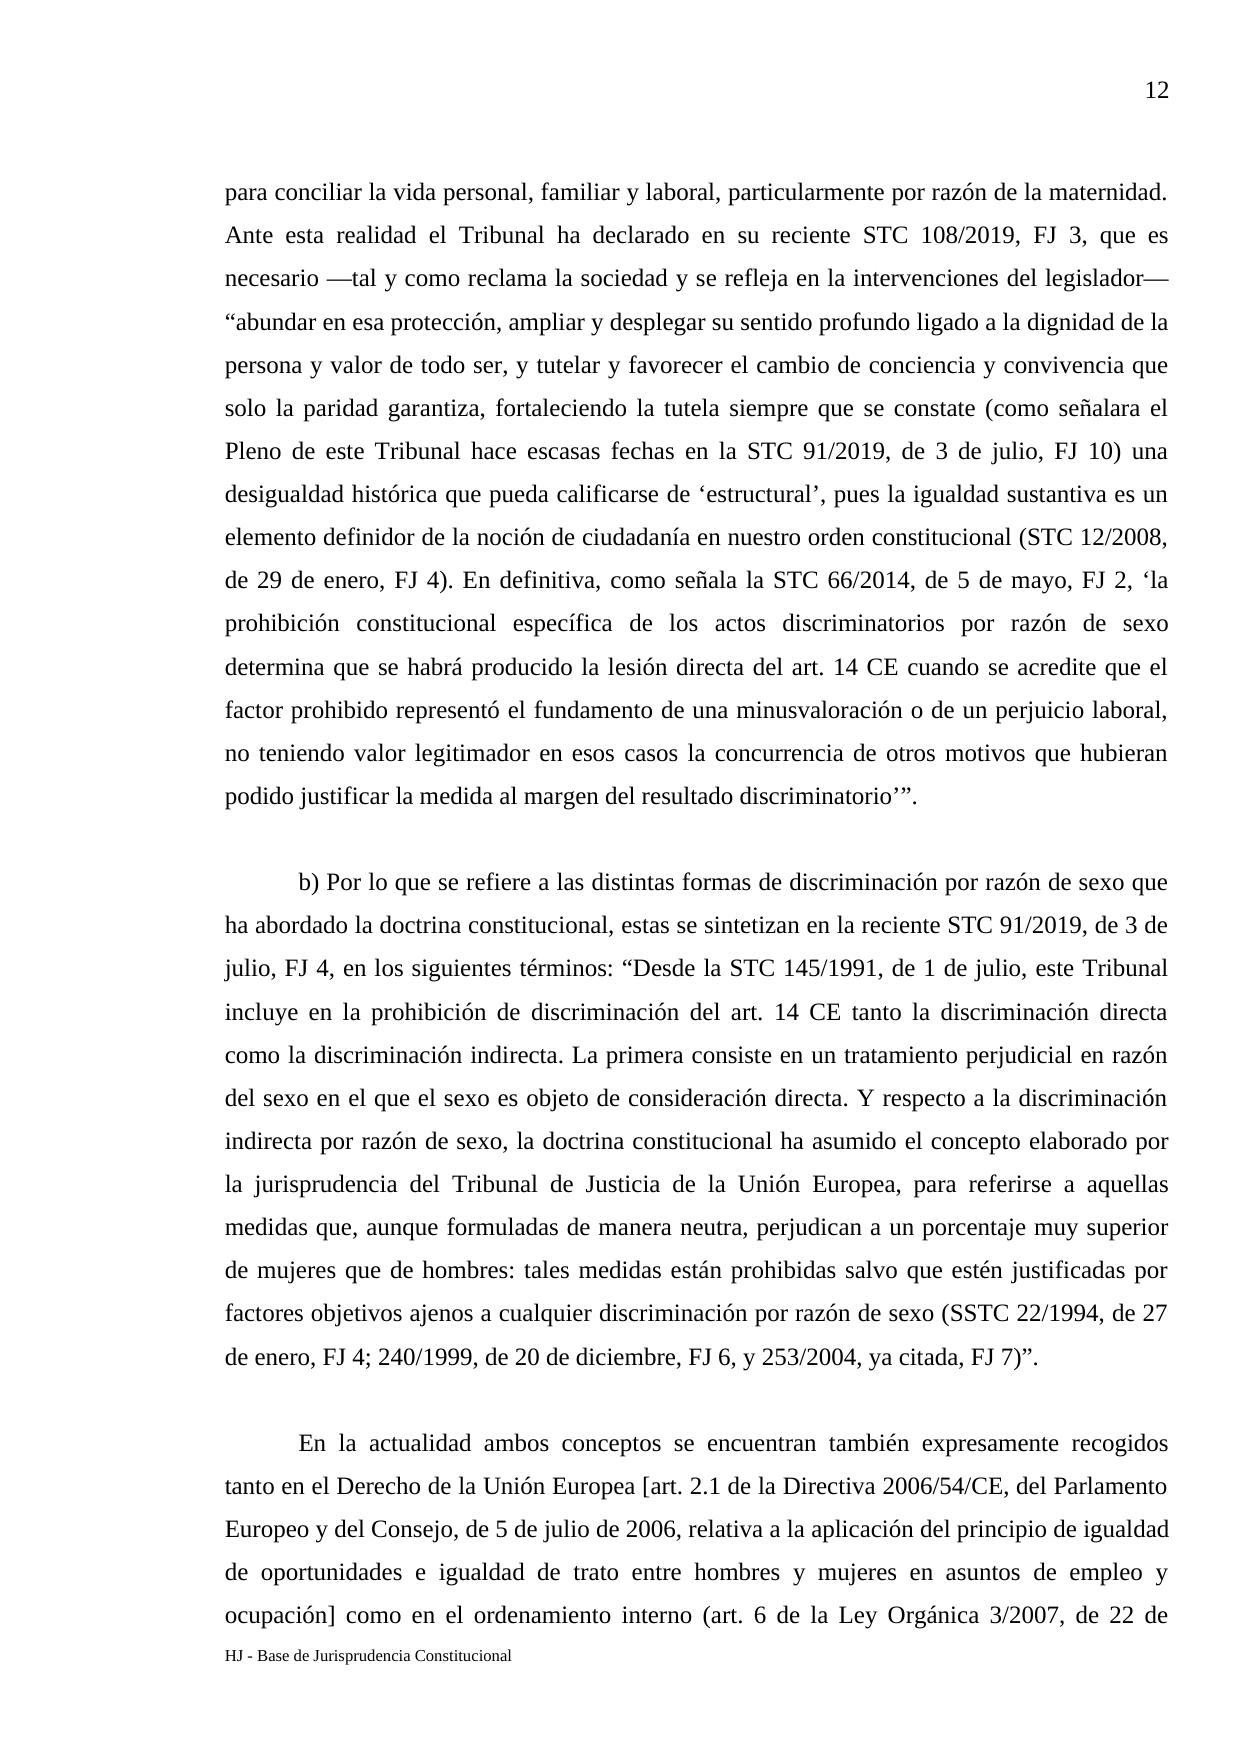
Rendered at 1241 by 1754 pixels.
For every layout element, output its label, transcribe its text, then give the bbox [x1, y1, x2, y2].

text b) Por lo que se refiere a las distintas formas de discriminación por razón de sexo que ha abordado la doctrina constitucional, estas se sintetizan en la reciente STC 91/2019, de 3 de julio, FJ 4, en los siguientes términos: “Desde la STC 145/1991, de 1 de julio, este Tribunal incluye en la prohibición de discriminación del art. 14 CE tanto la discriminación directa como la discriminación indirecta. La primera consiste en un tratamiento perjudicial en razón del sexo en el que el sexo es objeto de consideración directa. Y respecto a la discriminación indirecta por razón de sexo, la doctrina constitucional ha asumido el concepto elaborado por la jurisprudencia del Tribunal de Justicia de la Unión Europea, para referirse a aquellas medidas que, aunque formuladas de manera neutra, perjudican a un porcentaje muy superior de mujeres que de hombres: tales medidas están prohibidas salvo que estén justificadas por factores objetivos ajenos a cualquier discriminación por razón de sexo (SSTC 22/1994, de 27 de enero, FJ 4; 240/1999, de 20 de diciembre, FJ 6, y 253/2004, ya citada, FJ 7)”. [224, 867, 1169, 1370]
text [224, 177, 1169, 810]
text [224, 1428, 1169, 1629]
